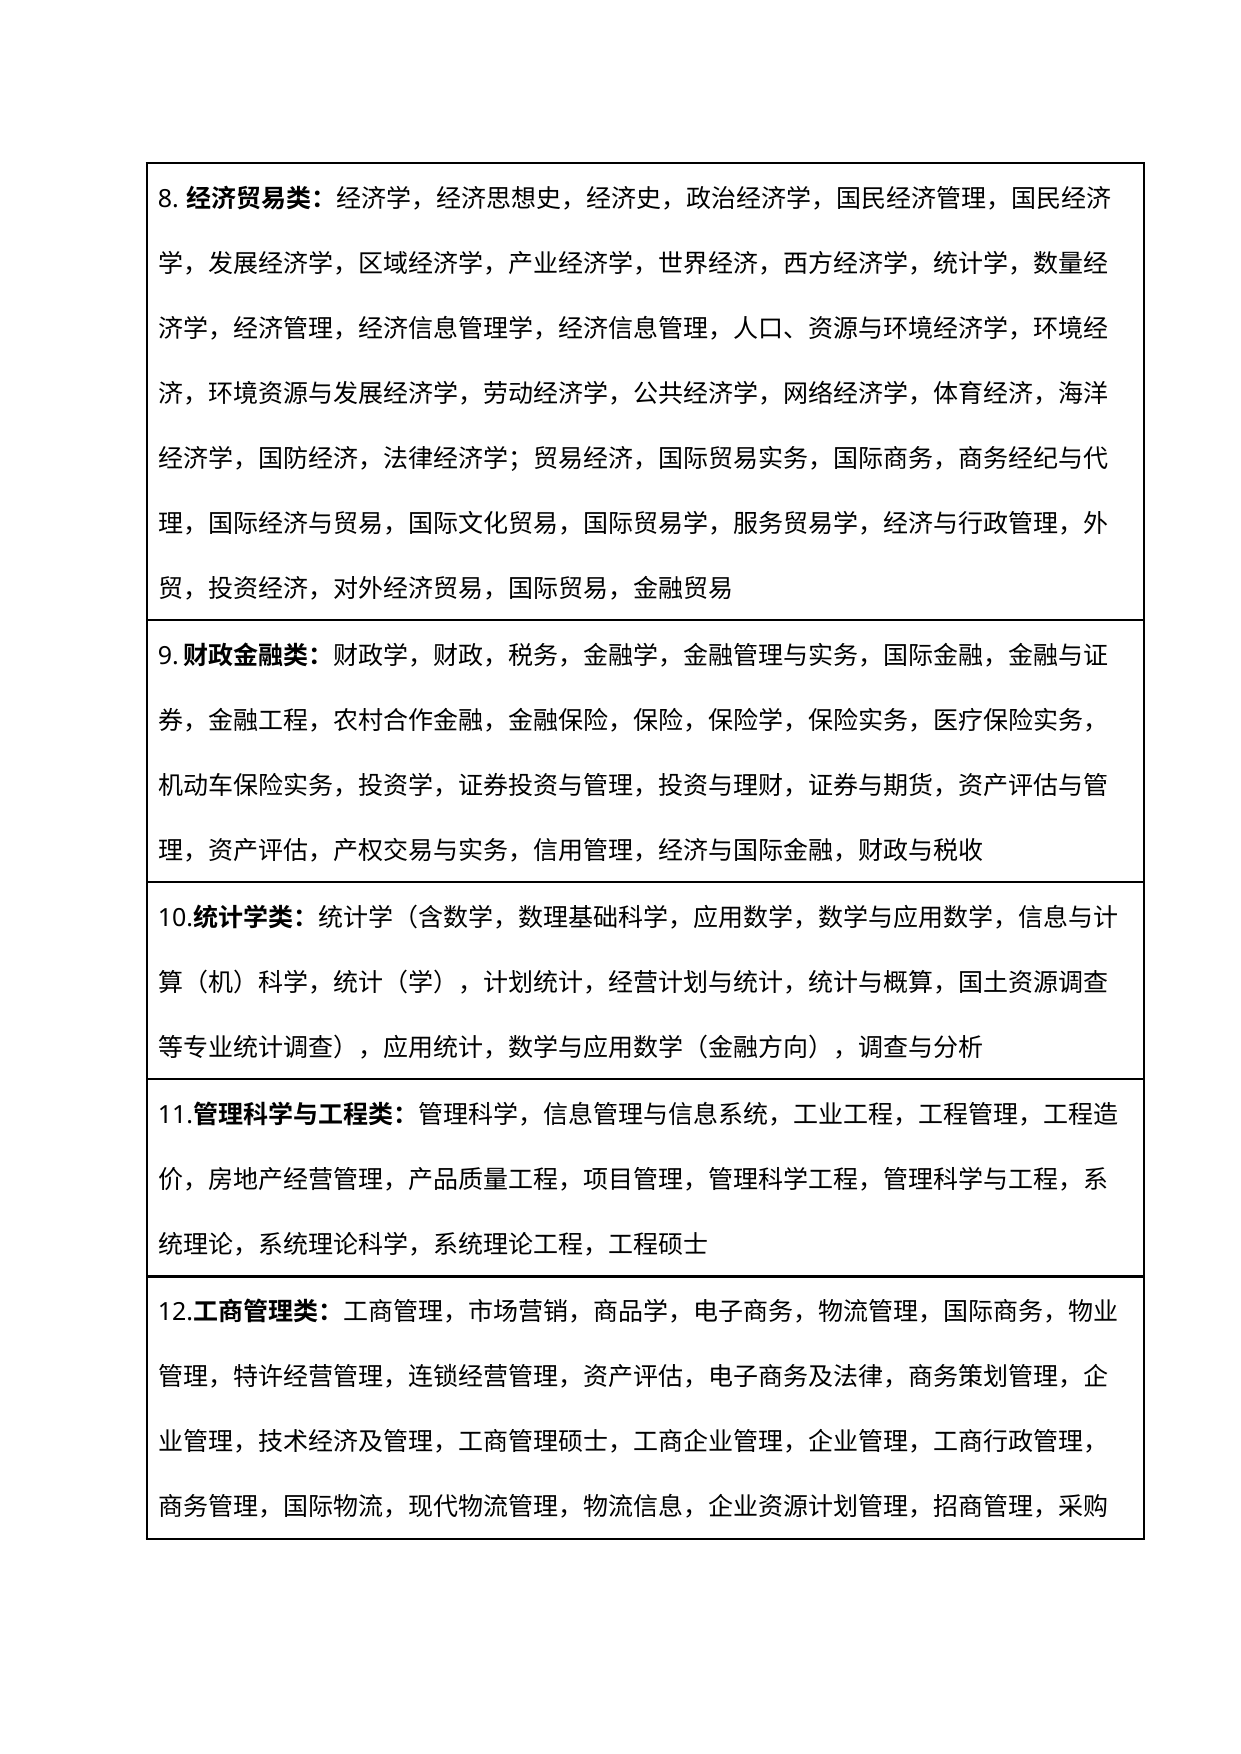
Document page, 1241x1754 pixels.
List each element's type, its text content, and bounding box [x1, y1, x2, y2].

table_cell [148, 1278, 1143, 1537]
table_cell 9. 财政金融类：财政学，财政，税务，金融学，金融管理与实务，国际金融，金融与证券，金融工程，农村合作金融，金融保险，保险，保险学，保险实务，医疗保险实务，机动车保险实务，投资学，证券投资与管理，投资与理财，证券与期货，资产评估与管理，资产评估，产权交易与实务，信用管理，经济与国际金融，财政与税收 [148, 621, 1143, 881]
table_cell 8. 经济贸易类：经济学，经济思想史，经济史，政治经济学，国民经济管理，国民经济学，发展经济学，区域经济学，产业经济学，世界经济，西方经济学，统计学，数量经济学，经济管理，经济信息管理学，经济信息管理，人口、资源与环境经济学，环境经济，环境资源与发展经济学，劳动经济学，公共经济学，网络经济学，体育经济，海洋经济学，国防经济，法律经济学；贸易经济，国际贸易实务，国际商务，商务经纪与代理，国际经济与贸易，国际文化贸易，国际贸易学，服务贸易学，经济与行政管理，外贸，投资经济，对外经济贸易，国际贸易，金融贸易 [148, 164, 1143, 619]
table_cell 11.管理科学与工程类：管理科学，信息管理与信息系统，工业工程，工程管理，工程造价，房地产经营管理，产品质量工程，项目管理，管理科学工程，管理科学与工程，系统理论，系统理论科学，系统理论工程，工程硕士 [148, 1080, 1143, 1275]
table_cell 10.统计学类：统计学（含数学，数理基础科学，应用数学，数学与应用数学，信息与计算（机）科学，统计（学），计划统计，经营计划与统计，统计与概算，国土资源调查等专业统计调查），应用统计，数学与应用数学（金融方向），调查与分析 [148, 883, 1143, 1078]
